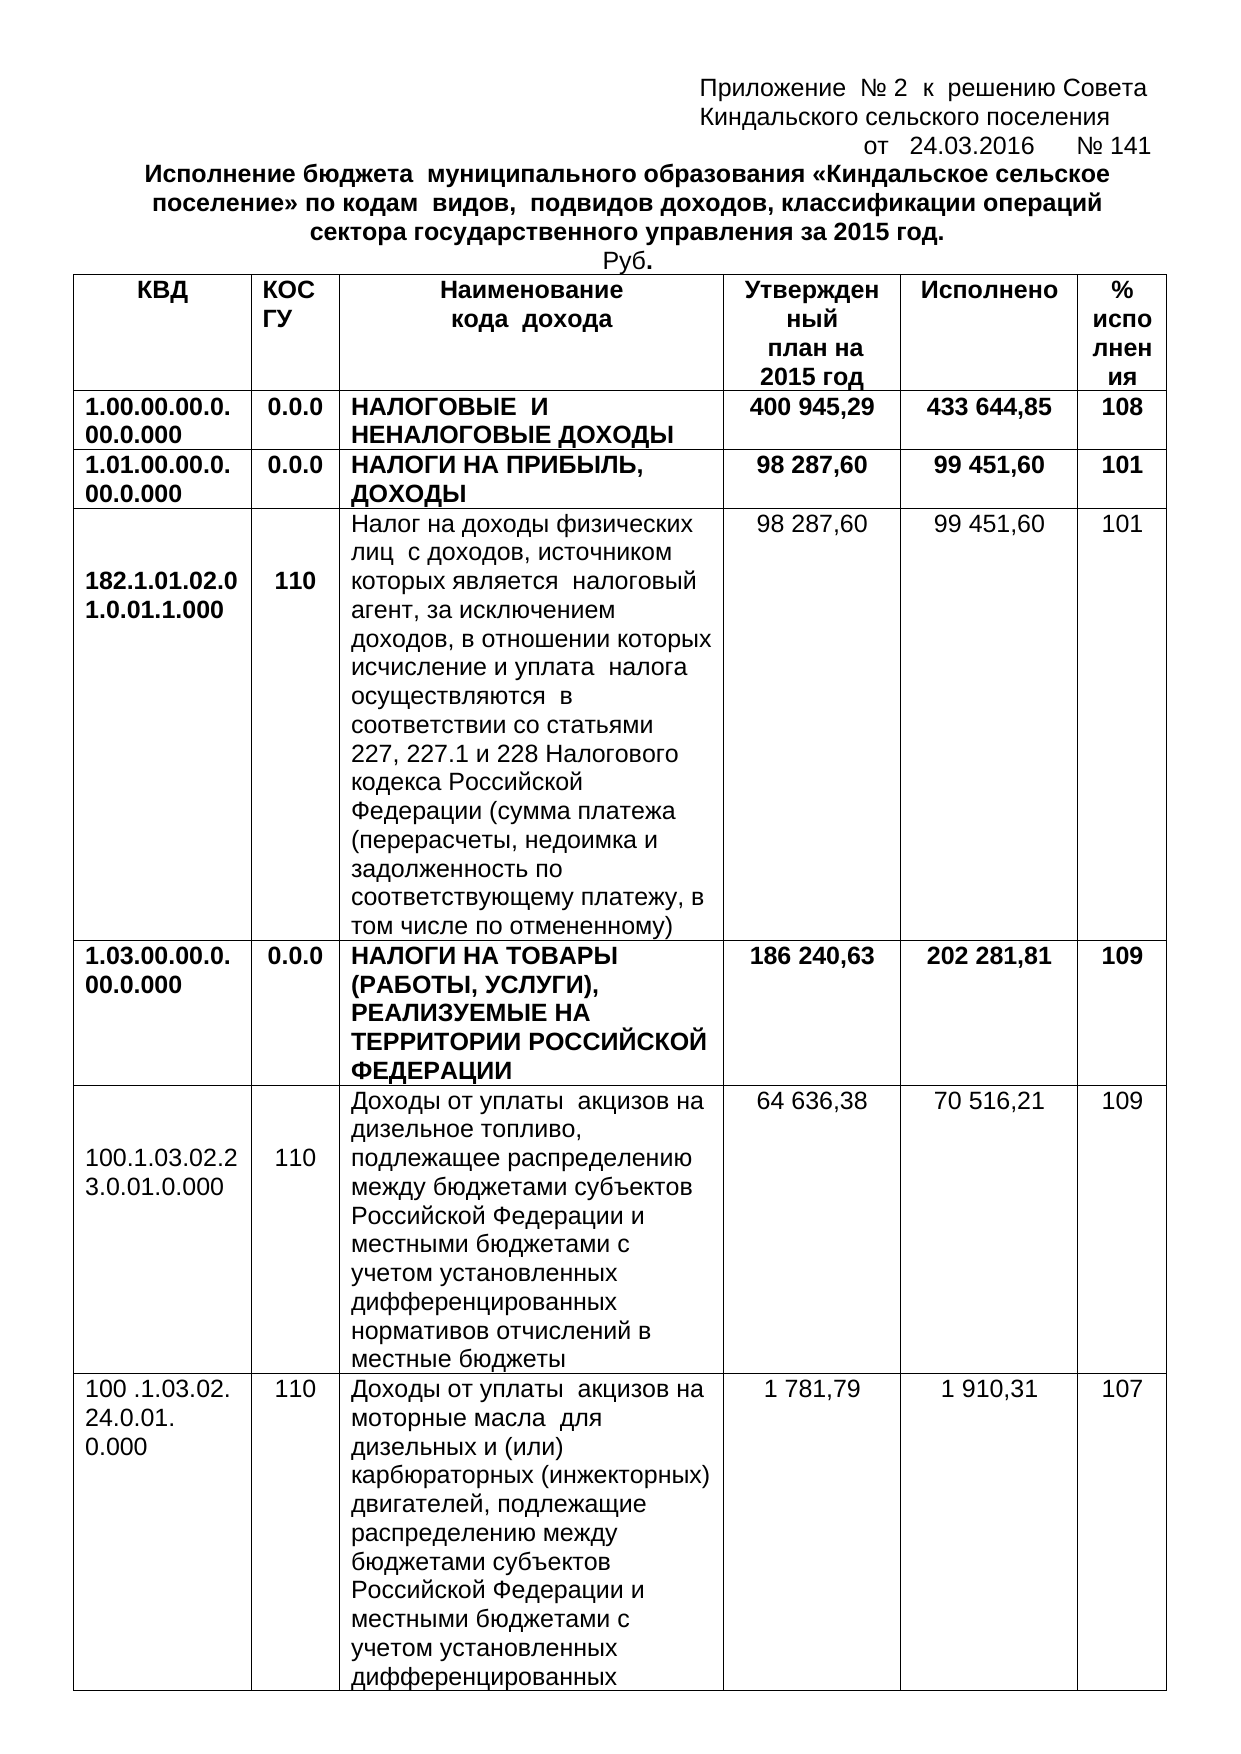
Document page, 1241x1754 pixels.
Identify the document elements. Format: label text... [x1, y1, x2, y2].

table_cell 186 240,63 [724, 941, 900, 1084]
table_cell Доходы от уплаты акцизов на дизельное топливо, подлежащее распределению между бюджетами субъектов Российской Федерации и местными бюджетами с учетом установленных дифференцированных нормативов отчислений в местные бюджеты [340, 1086, 723, 1373]
table_cell 1 910,31 [901, 1374, 1077, 1690]
table_cell 98 287,60 [724, 509, 900, 940]
table_cell 0.0.0 [252, 391, 339, 449]
table_header Утвержден ный план на 2015 год [724, 275, 900, 390]
table_header КОСГУ [252, 275, 339, 390]
table_cell НАЛОГОВЫЕ И НЕНАЛОГОВЫЕ ДОХОДЫ [340, 391, 723, 449]
table_cell 110 [252, 1374, 339, 1690]
table_cell 109 [1078, 941, 1166, 1084]
table_cell 202 281,81 [901, 941, 1077, 1084]
table_cell 99 451,60 [901, 450, 1077, 507]
table_cell 1.01.00.00.0.00.0.000 [74, 450, 251, 507]
text от 24.03.2016 № 141 [103, 131, 1152, 159]
table_cell 400 945,29 [724, 391, 900, 449]
table_cell 0.0.0 [252, 941, 339, 1084]
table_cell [340, 1374, 723, 1690]
table_cell 1.00.00.00.0.00.0.000 [74, 391, 251, 449]
table_cell НАЛОГИ НА ПРИБЫЛЬ, ДОХОДЫ [340, 450, 723, 507]
table_cell 64 636,38 [724, 1086, 900, 1373]
table_header Наименование кода дохода [340, 275, 723, 390]
table_cell 433 644,85 [901, 391, 1077, 449]
text Киндальского сельского поселения [103, 102, 1152, 131]
text Приложение № 2 к решению Совета [103, 73, 1152, 102]
table_header КВД [74, 275, 251, 390]
table_cell 107 [1078, 1374, 1166, 1690]
table_cell 100.1.03.02.23.0.01.0.000 [74, 1086, 251, 1373]
table_cell 110 [252, 509, 339, 940]
table_cell 110 [252, 1086, 339, 1373]
table_cell 182.1.01.02.01.0.01.1.000 [74, 509, 251, 940]
table_cell 70 516,21 [901, 1086, 1077, 1373]
table_cell 0.0.0 [252, 450, 339, 507]
table_cell 108 [1078, 391, 1166, 449]
text Исполнение бюджета муниципального образования «Киндальское сельское поселение» по кодам видов, подвидов доходов, классификации операций сектора государственного управления за 2015 год. [103, 159, 1152, 246]
table_cell 101 [1078, 509, 1166, 940]
table_cell 1 781,79 [724, 1374, 900, 1690]
table_header Исполнено [901, 275, 1077, 390]
table_cell 99 451,60 [901, 509, 1077, 940]
table_cell 101 [1078, 450, 1166, 507]
table_cell Налог на доходы физических лиц c доходов, источником которых является налоговый агент, за исключением доходов, в отношении которых исчисление и уплата налога осуществляются в соответствии со статьями 227, 227.1 и 228 Налогового кодекса Российской Федерации (сумма платежа (перерасчеты, недоимка и задолженность по соответствующему платежу, в том числе по отмененному) [340, 509, 723, 940]
text Руб. [103, 246, 1152, 274]
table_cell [74, 1374, 251, 1690]
table_header % исполнения [1078, 275, 1166, 390]
table_cell 109 [1078, 1086, 1166, 1373]
table_cell 98 287,60 [724, 450, 900, 507]
table_cell 1.03.00.00.0.00.0.000 [74, 941, 251, 1084]
table_cell НАЛОГИ НА ТОВАРЫ (РАБОТЫ, УСЛУГИ), РЕАЛИЗУЕМЫЕ НА ТЕРРИТОРИИ РОССИЙСКОЙ ФЕДЕРАЦИИ [340, 941, 723, 1084]
